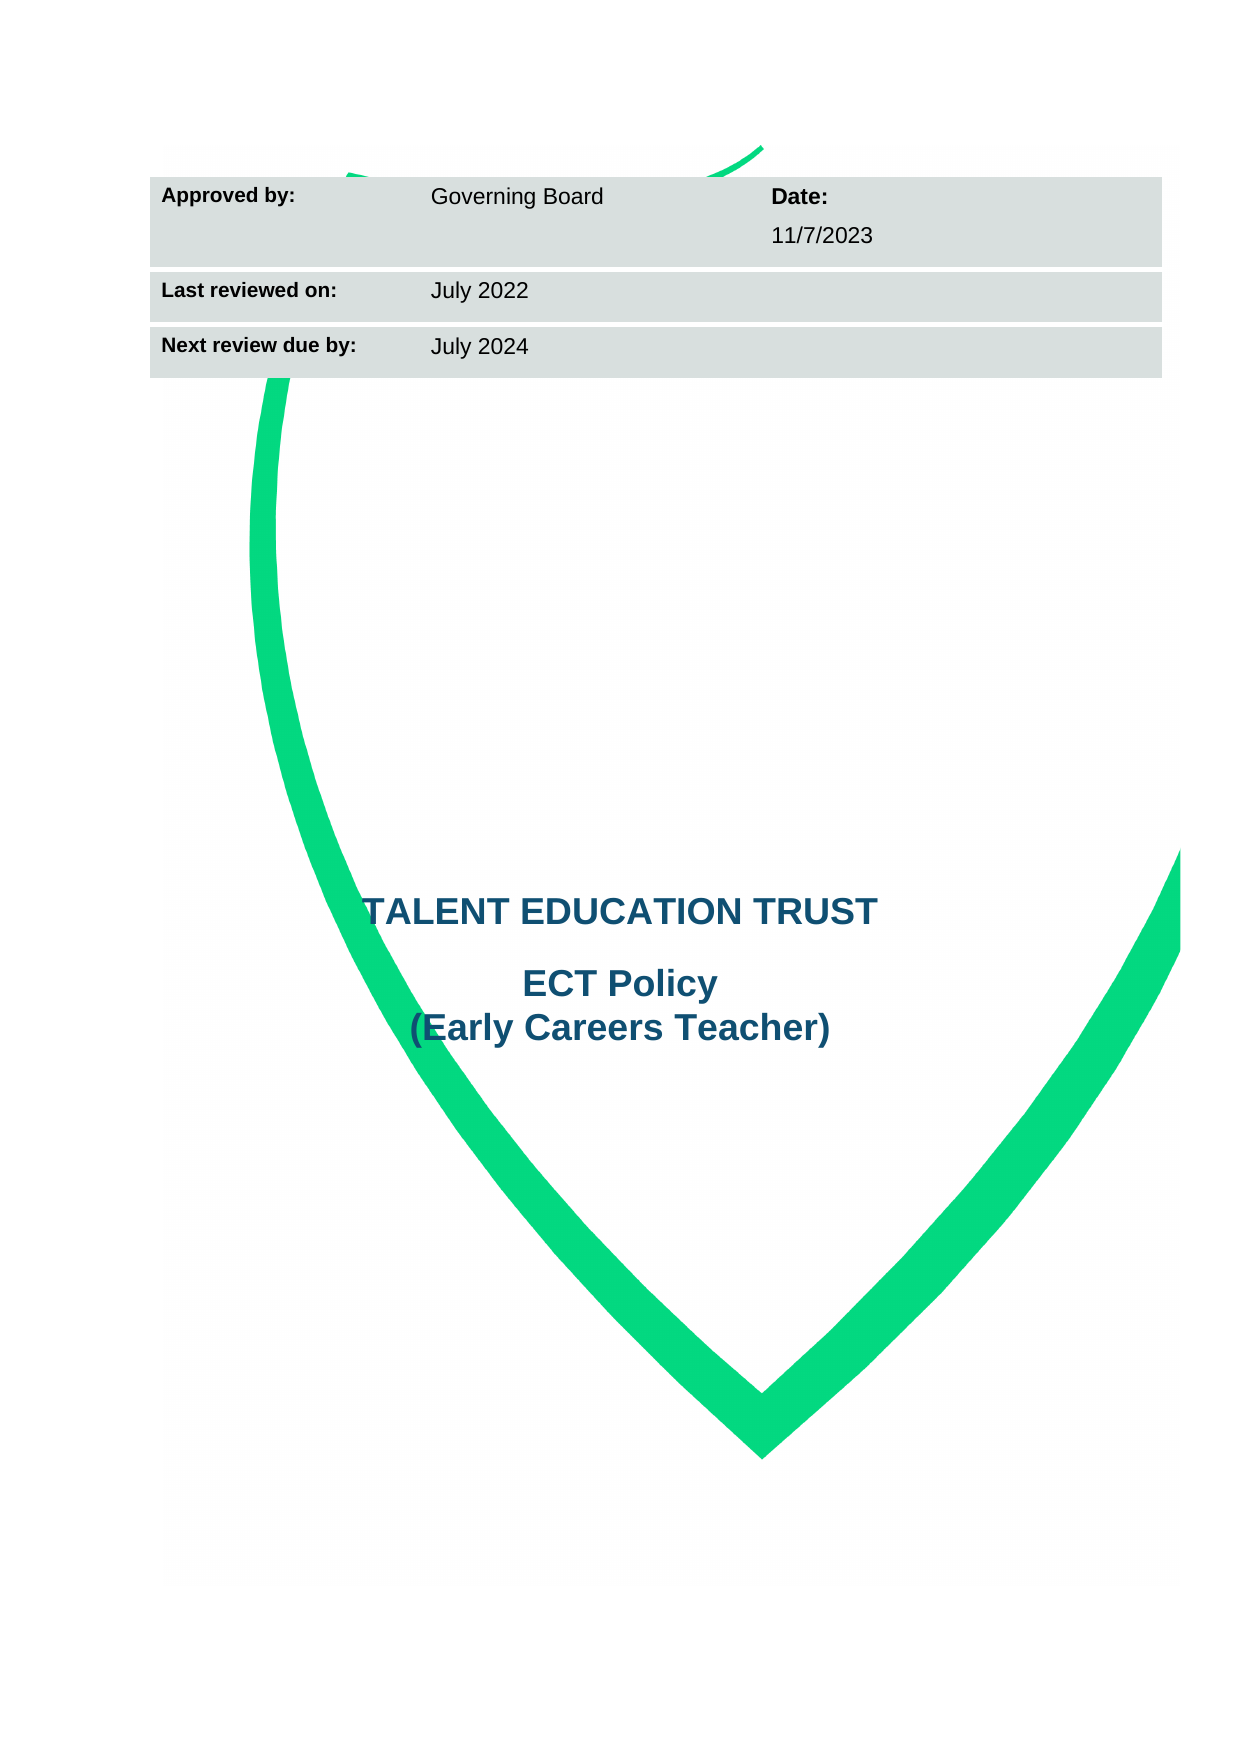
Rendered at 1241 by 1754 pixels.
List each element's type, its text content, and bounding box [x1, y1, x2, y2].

table_cell July 2024 [419, 327, 1162, 378]
table_header Approved by: [150, 177, 419, 267]
table_cell Next review due by: [150, 327, 419, 378]
table_cell July 2022 [419, 272, 1162, 322]
table_header Governing Board [419, 177, 760, 267]
table_header Date: 11/7/2023 [760, 177, 1162, 267]
picture [162, 145, 1181, 1586]
table_cell Last reviewed on: [150, 272, 419, 322]
text Contents [150, 378, 1090, 421]
